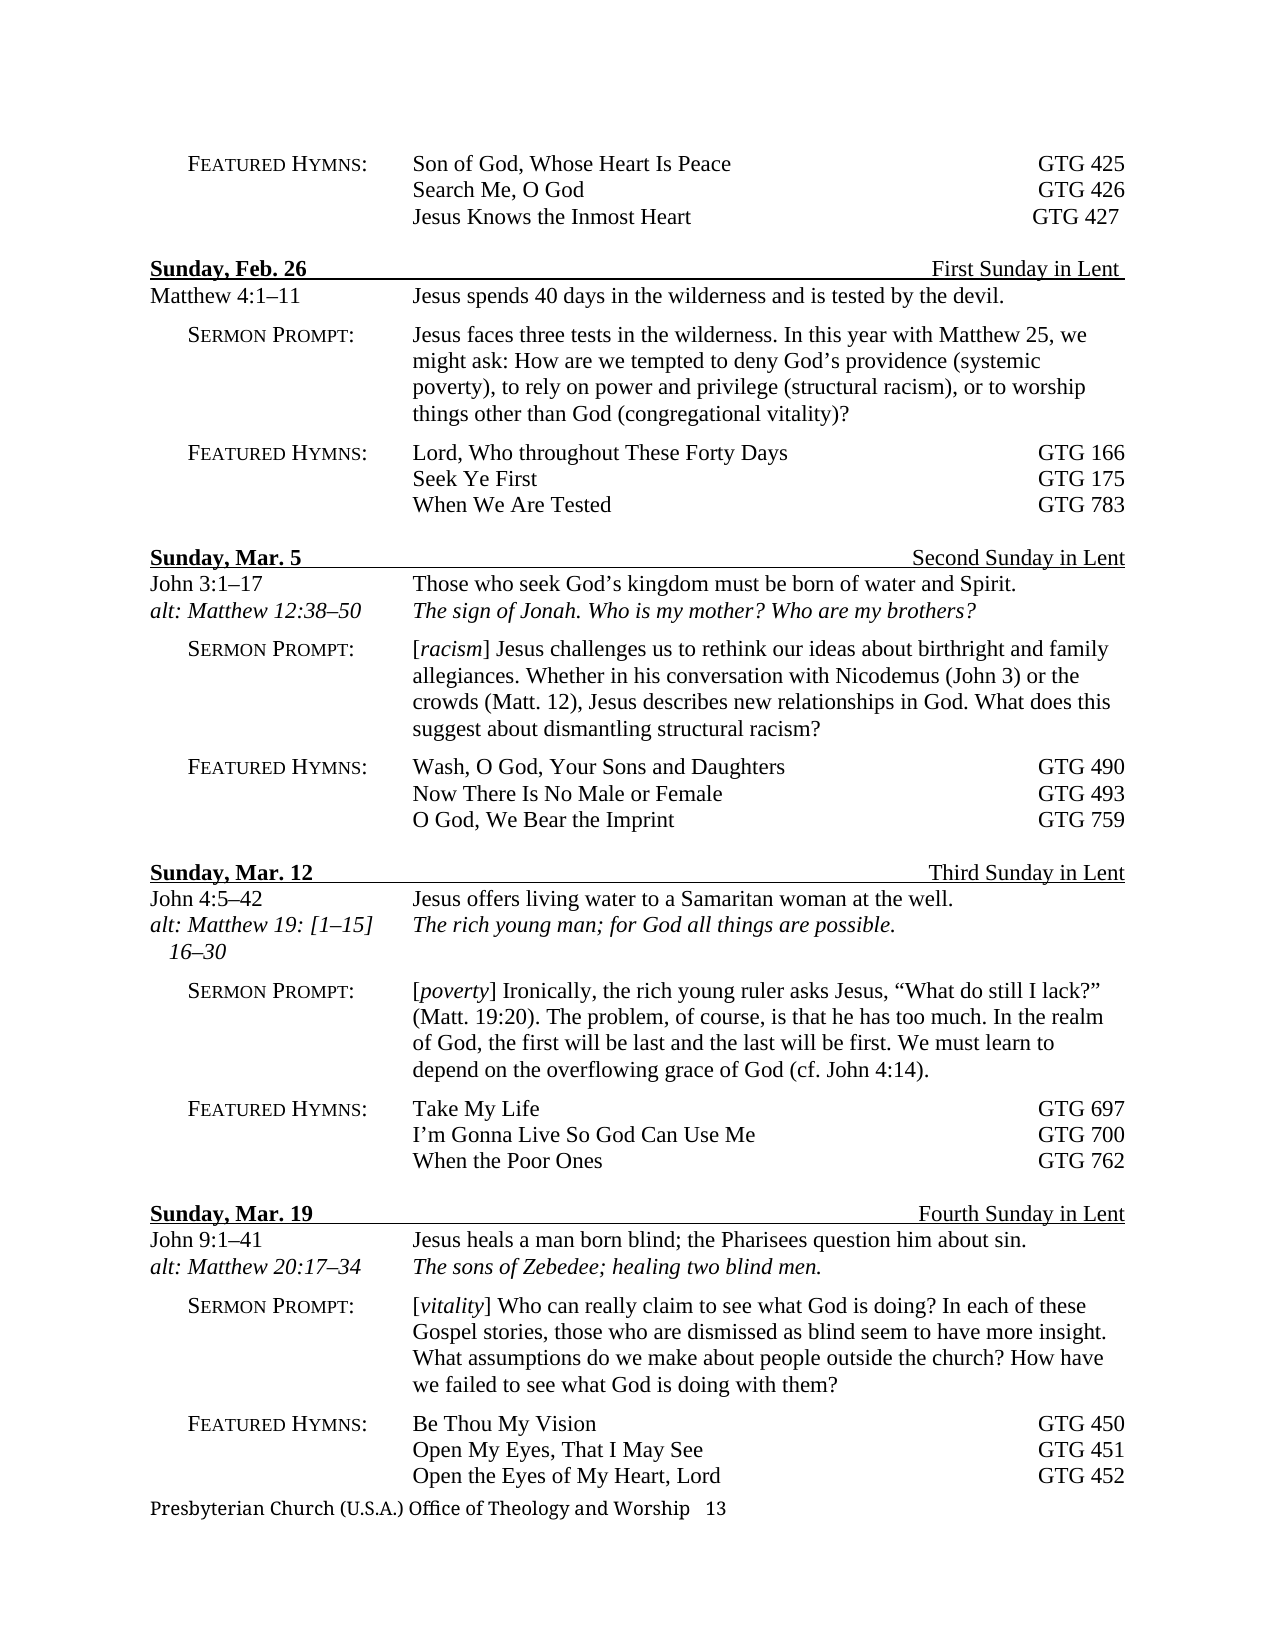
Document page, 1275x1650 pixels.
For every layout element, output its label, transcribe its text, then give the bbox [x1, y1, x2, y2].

text John 3:1–17 Those who seek God’s kingdom must be born of water and Spirit. [150, 570, 1125, 597]
text Featured Hymns: Take My Life GTG 697 I’m Gonna Live So God Can Use Me GTG 700 When the Poor Ones GTG 762 [187, 1095, 1125, 1174]
text Featured Hymns: Wash, O God, Your Sons and Daughters GTG 490 Now There Is No Male or Female GTG 493 O God, We Bear the Imprint GTG 759 [187, 753, 1125, 832]
text Sunday, Feb. 26 First Sunday in Lent [150, 255, 1125, 278]
text 16–30 [169, 938, 1125, 964]
text Featured Hymns: Son of God, Whose Heart Is Peace GTG 425 Search Me, O God GTG 426 Jesus Knows the Inmost Heart GTG 427 [187, 150, 1125, 229]
text Matthew 4:1–11 Jesus spends 40 days in the wilderness and is tested by the devil. [150, 282, 1125, 308]
text Sunday, Mar. 12 Third Sunday in Lent [150, 859, 1125, 882]
text alt: Matthew 19: [1–15] The rich young man; for God all things are possible. [150, 912, 1125, 938]
text Sermon Prompt: [vitality] Who can really claim to see what God is doing? In each of these Gospel stories, those who are dismissed as blind seem to have more insight. What assumptions do we make about people outside the church? How have we failed to see what God is doing with them? [187, 1292, 1125, 1397]
text John 4:5–42 Jesus offers living water to a Samaritan woman at the well. [150, 885, 1125, 912]
text Sermon Prompt: Jesus faces three tests in the wilderness. In this year with Matthew 25, we might ask: How are we tempted to deny God’s providence (systemic poverty), to rely on power and privilege (structural racism), or to worship things other than God (congregational vitality)? [187, 321, 1125, 426]
text alt: Matthew 12:38–50 The sign of Jonah. Who is my mother? Who are my brothers? [150, 597, 1125, 623]
text Sermon Prompt: [poverty] Ironically, the rich young ruler asks Jesus, “What do still I lack?” (Matt. 19:20). The problem, of course, is that he has too much. In the realm of God, the first will be last and the last will be first. We must learn to depend on the overflowing grace of God (cf. John 4:14). [187, 977, 1125, 1082]
text John 9:1–41 Jesus heals a man born blind; the Pharisees question him about sin. [150, 1226, 1125, 1253]
text Featured Hymns: Be Thou My Vision GTG 450 Open My Eyes, That I May See GTG 451 Open the Eyes of My Heart, Lord GTG 452 [187, 1409, 1125, 1489]
text Featured Hymns: Lord, Who throughout These Forty Days GTG 166 Seek Ye First GTG 175 When We Are Tested GTG 783 [187, 438, 1125, 518]
text Sermon Prompt: [racism] Jesus challenges us to rethink our ideas about birthright and family allegiances. Whether in his conversation with Nicodemus (John 3) or the crowds (Matt. 12), Jesus describes new relationships in God. What does this suggest about dismantling structural racism? [187, 636, 1125, 741]
text alt: Matthew 20:17–34 The sons of Zebedee; healing two blind men. [150, 1253, 1125, 1279]
text Sunday, Mar. 19 Fourth Sunday in Lent [150, 1200, 1125, 1223]
text Sunday, Mar. 5 Second Sunday in Lent [150, 544, 1125, 567]
